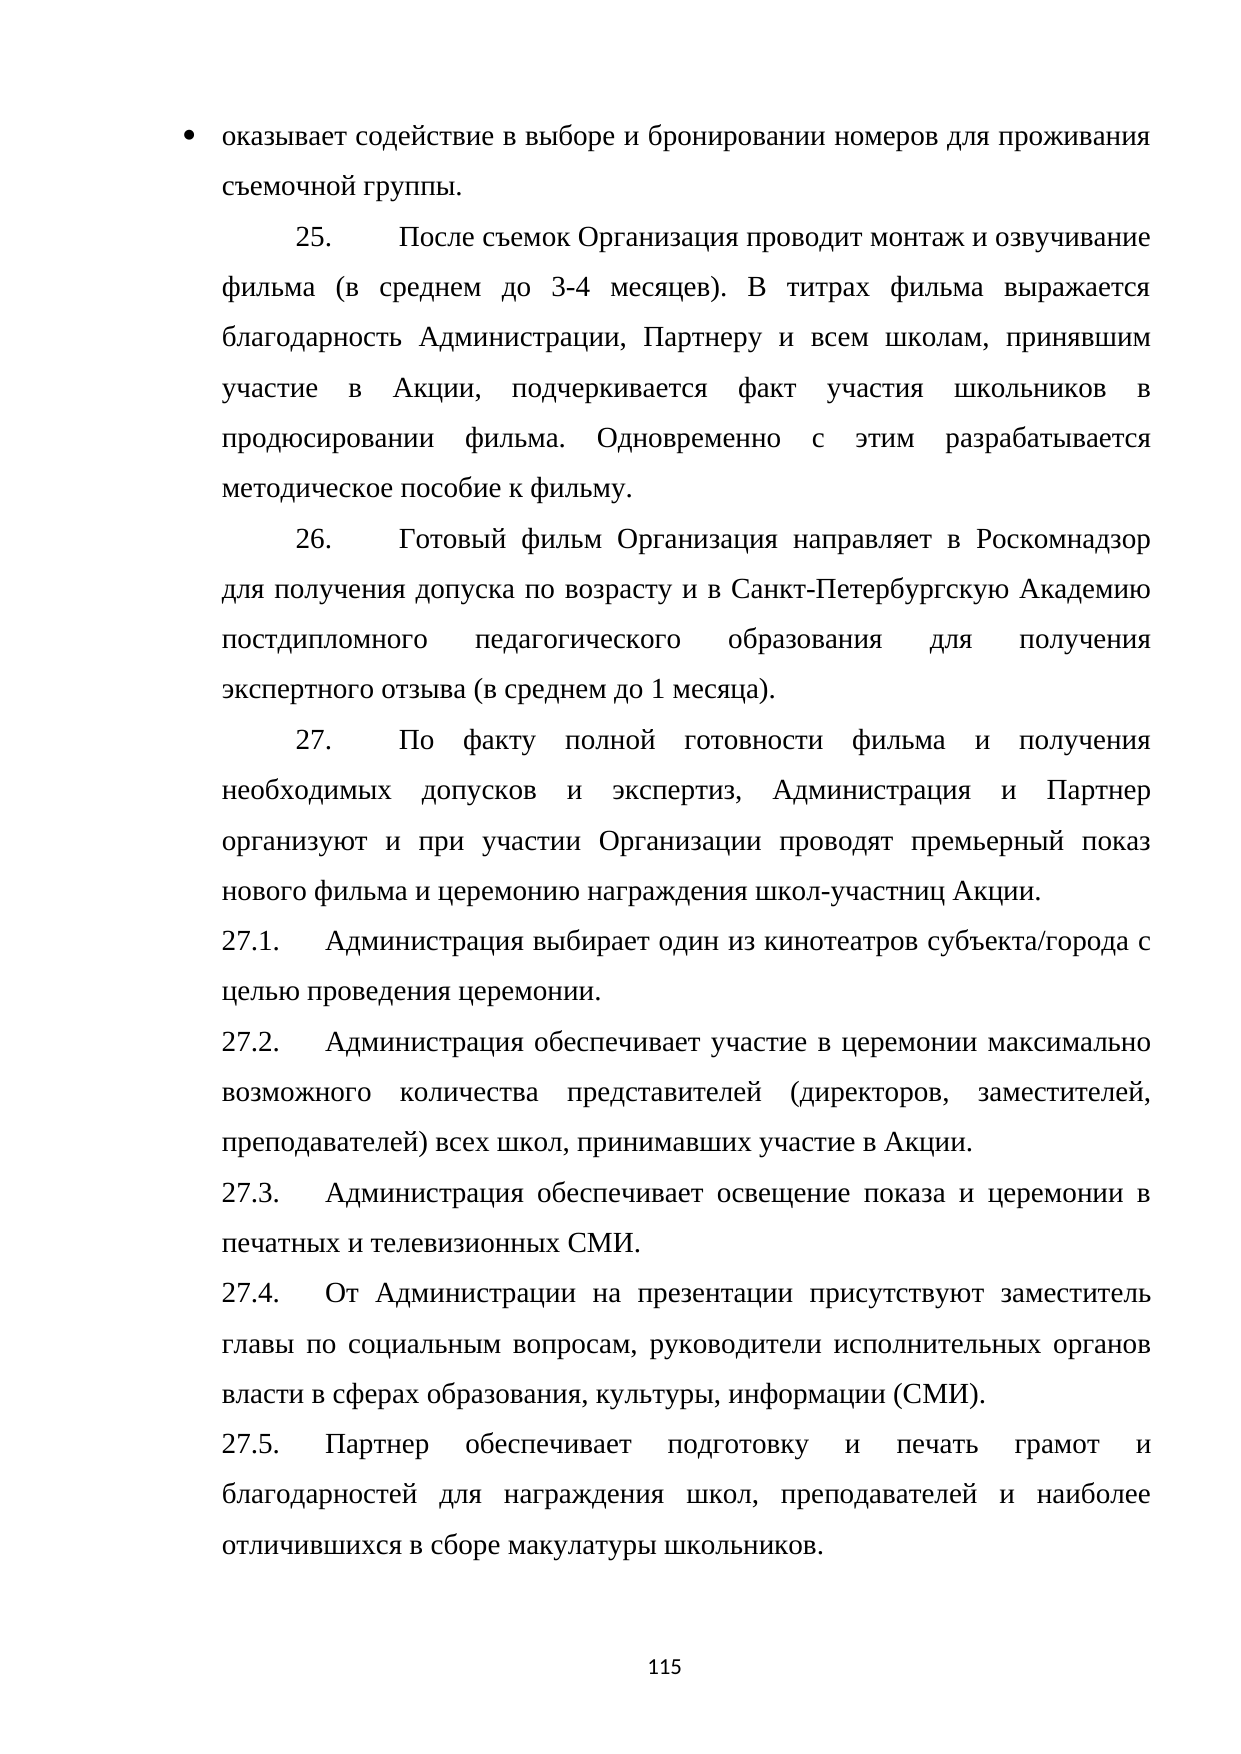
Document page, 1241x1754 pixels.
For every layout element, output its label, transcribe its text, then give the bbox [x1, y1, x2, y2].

list оказывает содействие в выборе и бронировании номеров для проживания съемочной группы. [184, 118, 1152, 202]
text 26. Готовый фильм Организация направляет в Роскомнадзор для получения допуска по возрасту и в Санкт-Петербургскую Академию постдипломного педагогического образования для получения экспертного отзыва (в среднем до 1 месяца). [222, 521, 1152, 705]
text 27. По факту полной готовности фильма и получения необходимых допусков и экспертиз, Администрация и Партнер организуют и при участии Организации проводят премьерный показ нового фильма и церемонию награждения школ-участниц Акции. [222, 722, 1152, 906]
text 27.2. Администрация обеспечивает участие в церемонии максимально возможного количества представителей (директоров, заместителей, преподавателей) всех школ, принимавших участие в Акции. [221, 1024, 1152, 1158]
text 27.1. Администрация выбирает один из кинотеатров субъекта/города с целью проведения церемонии. [221, 923, 1152, 1007]
text 27.3. Администрация обеспечивает освещение показа и церемонии в печатных и телевизионных СМИ. [221, 1175, 1152, 1259]
text 25. После съемок Организация проводит монтаж и озвучивание фильма (в среднем до 3-4 месяцев). В титрах фильма выражается благодарность Администрации, Партнеру и всем школам, принявшим участие в Акции, подчеркивается факт участия школьников в продюсировании фильма. Одновременно с этим разрабатывается методическое пособие к фильму. [222, 219, 1152, 504]
text 27.4. От Администрации на презентации присутствуют заместитель главы по социальным вопросам, руководители исполнительных органов власти в сферах образования, культуры, информации (СМИ). [221, 1275, 1152, 1409]
text 27.5. Партнер обеспечивает подготовку и печать грамот и благодарностей для награждения школ, преподавателей и наиболее отличившихся в сборе макулатуры школьников. [221, 1426, 1152, 1561]
